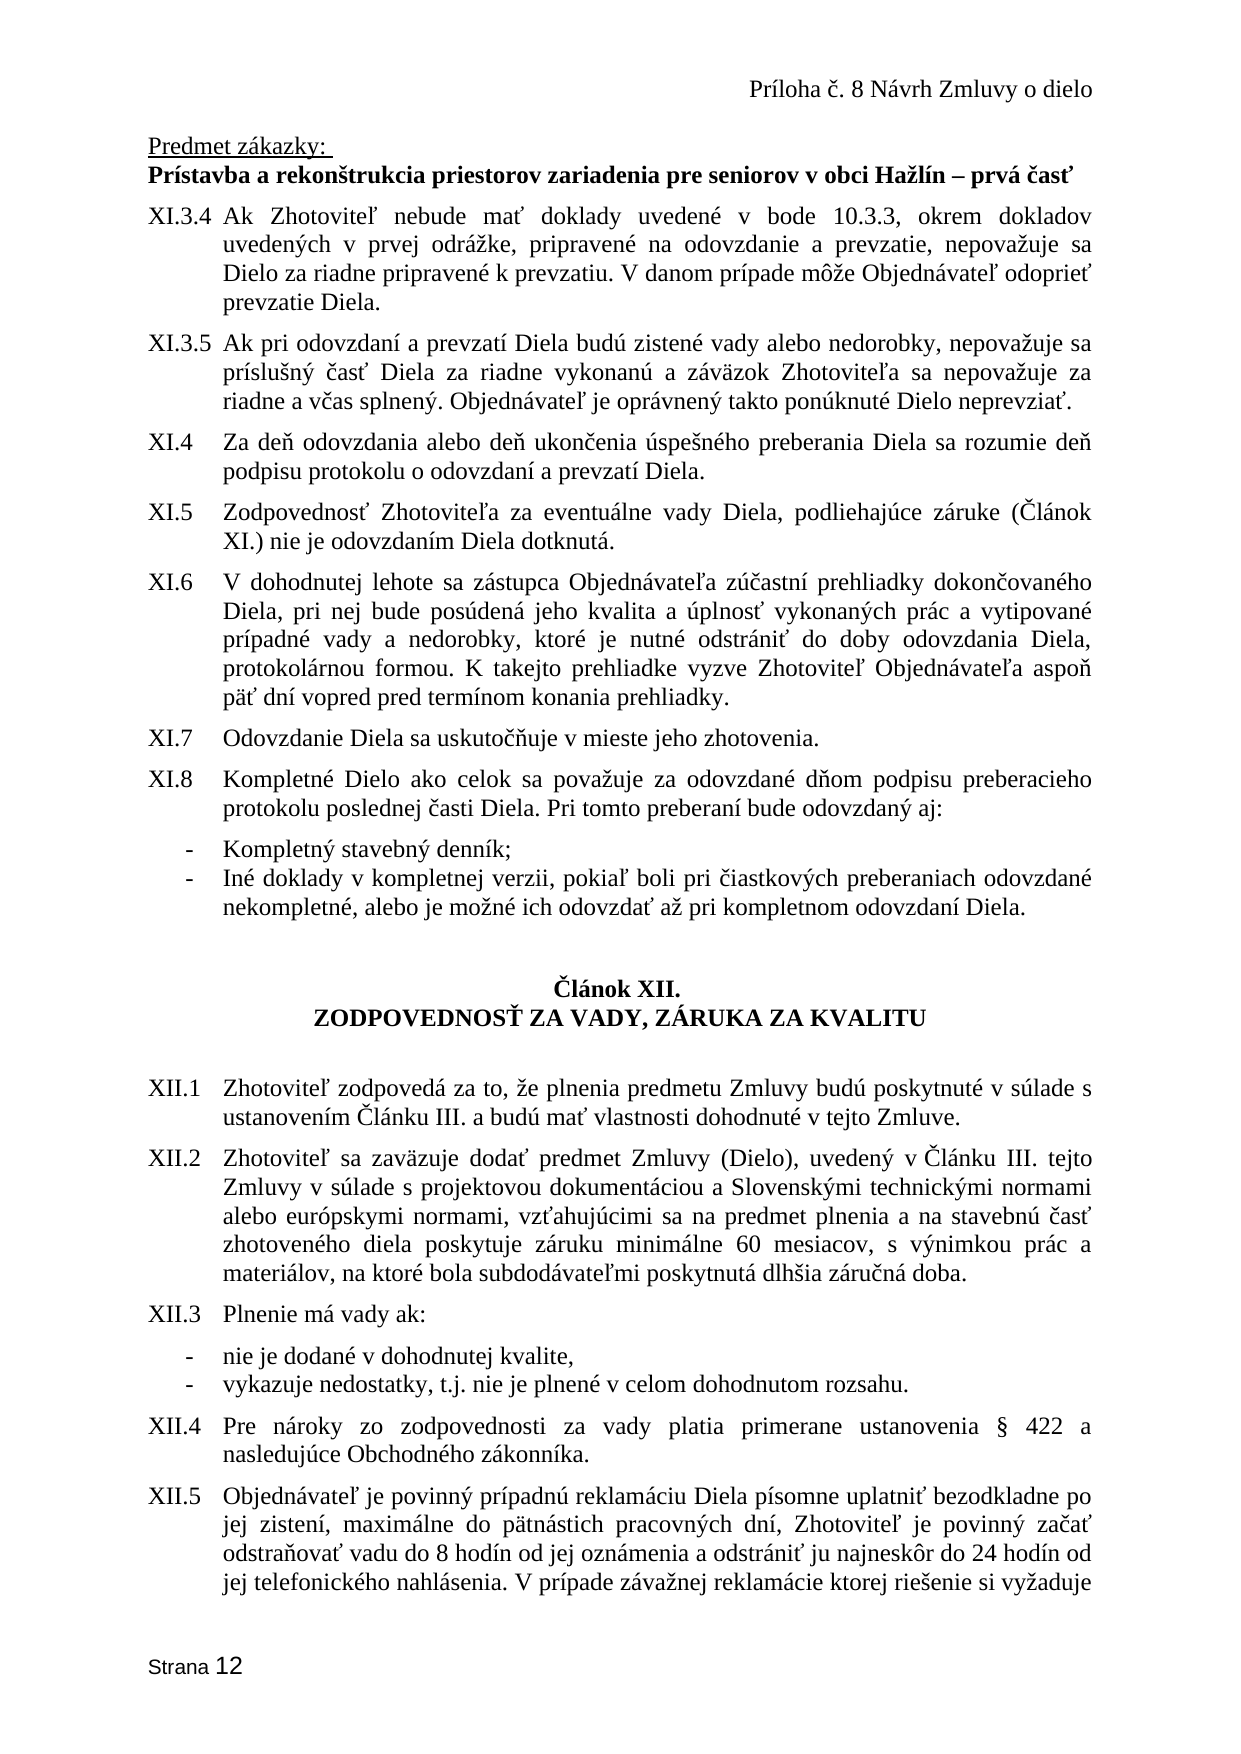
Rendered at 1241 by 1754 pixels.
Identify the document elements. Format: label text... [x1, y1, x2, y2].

text V dohodnutej lehote sa zástupca Objednávateľa zúčastní prehliadky dokončovaného Diela, pri nej bude posúdená jeho kvalita a úplnosť vykonaných prác a vytipované prípadné vady a nedorobky, ktoré je nutné odstrániť do doby odovzdania Diela, protokolárnou formou. K takejto prehliadke vyzve Zhotoviteľ Objednávateľa aspoň päť dní vopred pred termínom konania prehliadky. [148, 567, 1092, 711]
text Kompletné Dielo ako celok sa považuje za odovzdané dňom podpisu preberacieho protokolu poslednej časti Diela. Pri tomto preberaní bude odovzdaný aj: [148, 764, 1092, 822]
text Kompletný stavebný denník; [185, 834, 1092, 863]
text Iné doklady v kompletnej verzii, pokiaľ boli pri čiastkových preberaniach odovzdané nekompletné, alebo je možné ich odovzdať až pri kompletnom odovzdaní Diela. [185, 863, 1092, 921]
text ZODPOVEDNOSŤ ZA VADY, ZÁRUKA ZA KVALITU [148, 1003, 1092, 1032]
text Ak Zhotoviteľ nebude mať doklady uvedené v bode 10.3.3, okrem dokladov uvedených v prvej odrážke, pripravené na odovzdanie a prevzatie, nepovažuje sa Dielo za riadne pripravené k prevzatiu. V danom prípade môže Objednávateľ odoprieť prevzatie Diela. [148, 201, 1092, 316]
text vykazuje nedostatky, t.j. nie je plnené v celom dohodnutom rozsahu. [185, 1369, 1092, 1398]
text Zhotoviteľ zodpovedá za to, že plnenia predmetu Zmluvy budú poskytnuté v súlade s ustanovením Článku III. a budú mať vlastnosti dohodnuté v tejto Zmluve. [148, 1073, 1092, 1131]
text Zodpovednosť Zhotoviteľa za eventuálne vady Diela, podliehajúce záruke (Článok XI.) nie je odovzdaním Diela dotknutá. [148, 497, 1092, 554]
text Zhotoviteľ sa zaväzuje dodať predmet Zmluvy (Dielo), uvedený v Článku III. tejto Zmluvy v súlade s projektovou dokumentáciou a Slovenskými technickými normami alebo európskymi normami, vzťahujúcimi sa na predmet plnenia a na stavebnú časť zhotoveného diela poskytuje záruku minimálne 60 mesiacov, s výnimkou prác a materiálov, na ktoré bola subdodávateľmi poskytnutá dlhšia záručná doba. [148, 1143, 1092, 1287]
text Za deň odovzdania alebo deň ukončenia úspešného preberania Diela sa rozumie deň podpisu protokolu o odovzdaní a prevzatí Diela. [148, 427, 1092, 484]
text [148, 1481, 1092, 1596]
text Plnenie má vady ak: [148, 1299, 1092, 1328]
text Pre nároky zo zodpovednosti za vady platia primerane ustanovenia § 422 a nasledujúce Obchodného zákonníka. [148, 1411, 1092, 1468]
text Ak pri odovzdaní a prevzatí Diela budú zistené vady alebo nedorobky, nepovažuje sa príslušný časť Diela za riadne vykonanú a záväzok Zhotoviteľa sa nepovažuje za riadne a včas splnený. Objednávateľ je oprávnený takto ponúknuté Dielo neprevziať. [148, 328, 1092, 414]
text nie je dodané v dohodnutej kvalite, [185, 1341, 1092, 1369]
text Odovzdanie Diela sa uskutočňuje v mieste jeho zhotovenia. [148, 723, 1092, 752]
